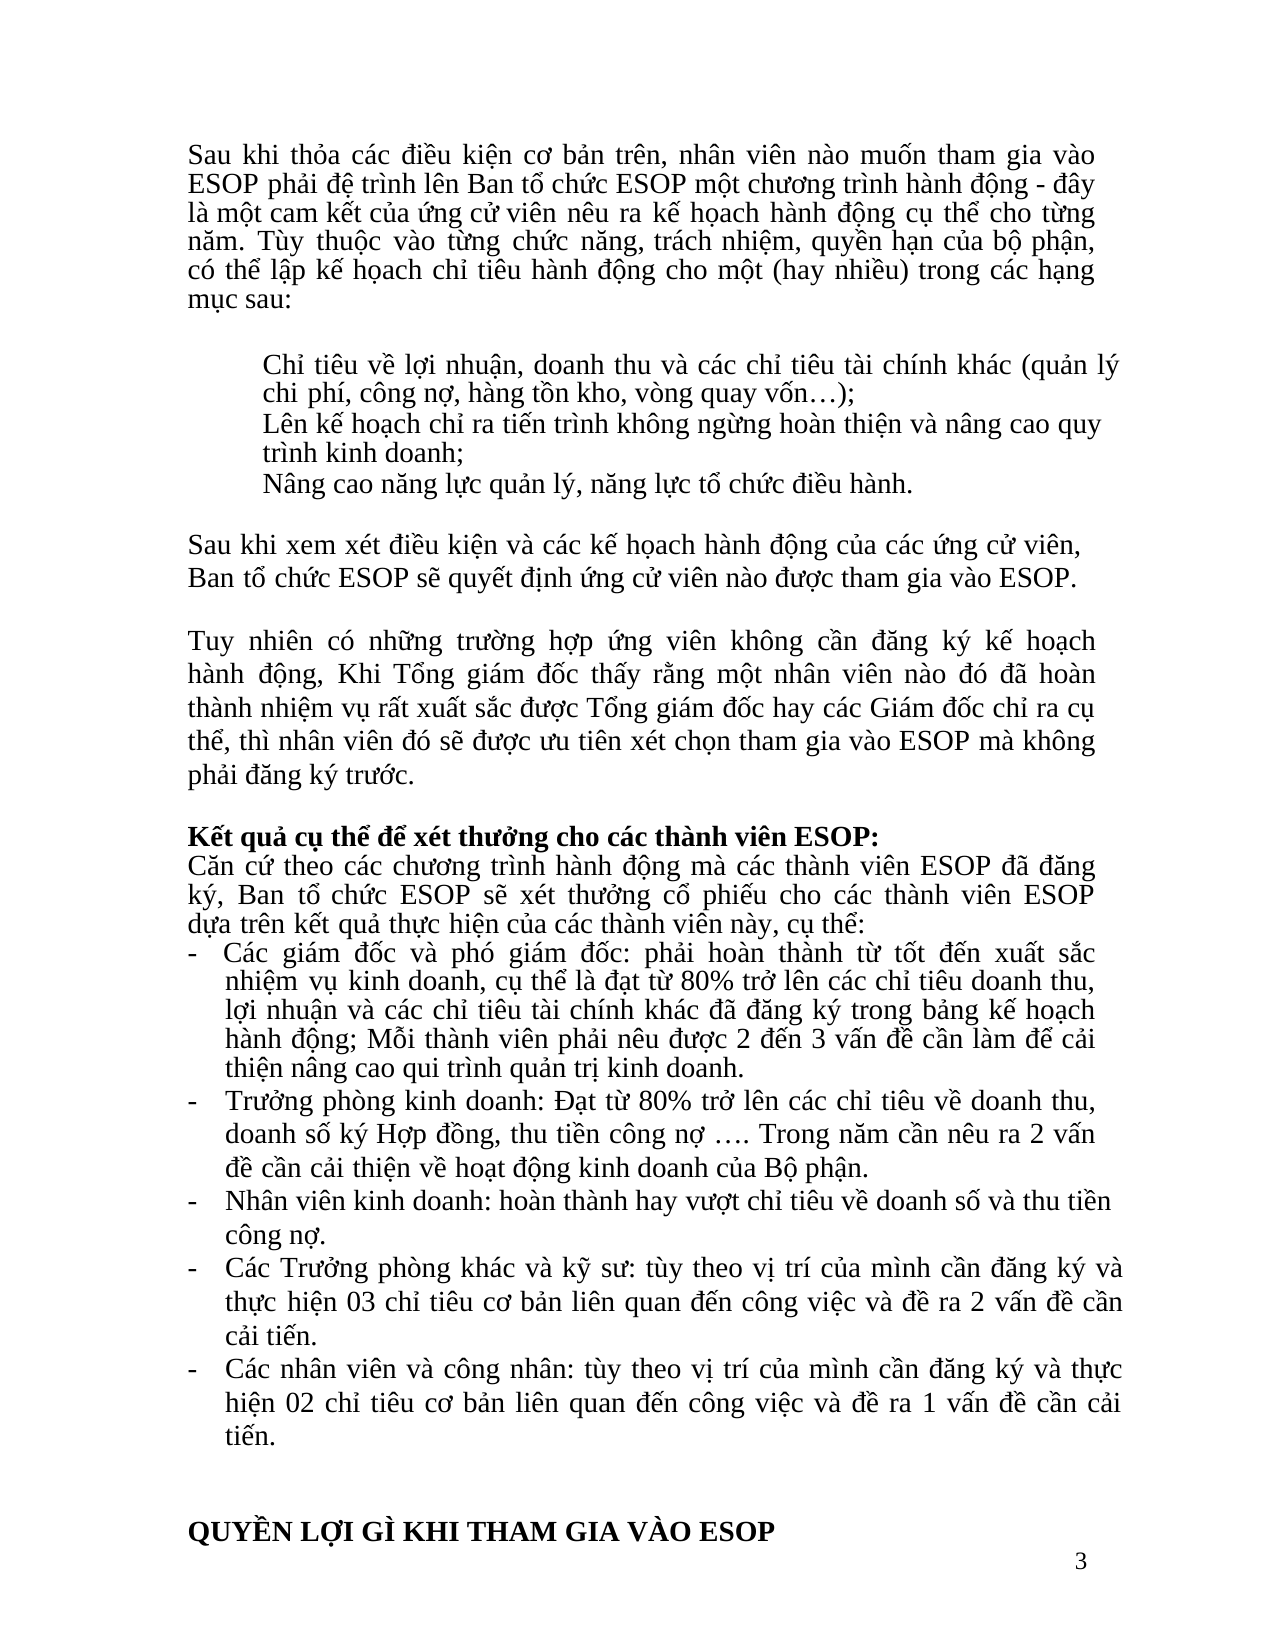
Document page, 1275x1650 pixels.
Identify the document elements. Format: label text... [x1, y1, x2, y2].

text Sau khi thỏa các điều kiện cơ bản trên, nhân viên nào muốn tham gia vào ESOP phải đệ trình lên Ban tổ chức ESOP một chương trình hành động - đây là một cam kết của ứng cử viên nêu ra kế họach hành động cụ thể cho từng năm. Tùy thuộc vào từng chức năng, trách nhiệm, quyền hạn của bộ phận, có thể lập kế họach chỉ tiêu hành động cho một (hay nhiều) trong các hạng mục sau: [187, 142, 1096, 314]
text Căn cứ theo các chương trình hành động mà các thành viên ESOP đã đăng ký, Ban tổ chức ESOP sẽ xét thưởng cổ phiếu cho các thành viên ESOP dựa trên kết quả thực hiện của các thành viên này, cụ thể: [187, 853, 1096, 939]
text - Các Trưởng phòng khác và kỹ sư: tùy theo vị trí của mình cần đăng ký và thực hiện 03 chỉ tiêu cơ bản liên quan đến công việc và đề ra 2 vấn đề cần cải tiến. [187, 1251, 1123, 1351]
text  Lên kế hoạch chỉ ra tiến trình không ngừng hoàn thiện và nâng cao quy trình kinh doanh; [225, 410, 1123, 468]
text QUYỀN LỢI GÌ KHI THAM GIA VÀO ESOP [187, 1514, 1108, 1548]
text Kết quả cụ thể để xét thưởng cho các thành viên ESOP: [187, 819, 1108, 853]
text - Các giám đốc và phó giám đốc: phải hoàn thành từ tốt đến xuất sắc nhiệm vụ kinh doanh, cụ thể là đạt từ 80% trở lên các chỉ tiêu doanh thu, lợi nhuận và các chỉ tiêu tài chính khác đã đăng ký trong bảng kế hoạch hành động; Mỗi thành viên phải nêu được 2 đến 3 vấn đề cần làm để cải thiện nâng cao qui trình quản trị kinh doanh. [187, 939, 1096, 1083]
text - Các nhân viên và công nhân: tùy theo vị trí của mình cần đăng ký và thực hiện 02 chỉ tiêu cơ bản liên quan đến công việc và đề ra 1 vấn đề cần cải tiến. [187, 1351, 1123, 1452]
text - Nhân viên kinh doanh: hoàn thành hay vượt chỉ tiêu về doanh số và thu tiền công nợ. [187, 1183, 1112, 1251]
text Sau khi xem xét điều kiện và các kế họach hành động của các ứng cử viên, Ban tổ chức ESOP sẽ quyết định ứng cử viên nào được tham gia vào ESOP. [187, 527, 1123, 594]
text - Trưởng phòng kinh doanh: Đạt từ 80% trở lên các chỉ tiêu về doanh thu, doanh số ký Hợp đồng, thu tiền công nợ …. Trong năm cần nêu ra 2 vấn đề cần cải thiện về hoạt động kinh doanh của Bộ phận. [187, 1083, 1096, 1183]
text  Chỉ tiêu về lợi nhuận, doanh thu và các chỉ tiêu tài chính khác (quản lý chi phí, công nợ, hàng tồn kho, vòng quay vốn…); [225, 351, 1123, 408]
text  Nâng cao năng lực quản lý, năng lực tổ chức điều hành. [225, 468, 1108, 498]
text Tuy nhiên có những trường hợp ứng viên không cần đăng ký kế hoạch hành động, Khi Tổng giám đốc thấy rằng một nhân viên nào đó đã hoàn thành nhiệm vụ rất xuất sắc được Tổng giám đốc hay các Giám đốc chỉ ra cụ thể, thì nhân viên đó sẽ được ưu tiên xét chọn tham gia vào ESOP mà không phải đăng ký trước. [187, 623, 1096, 790]
